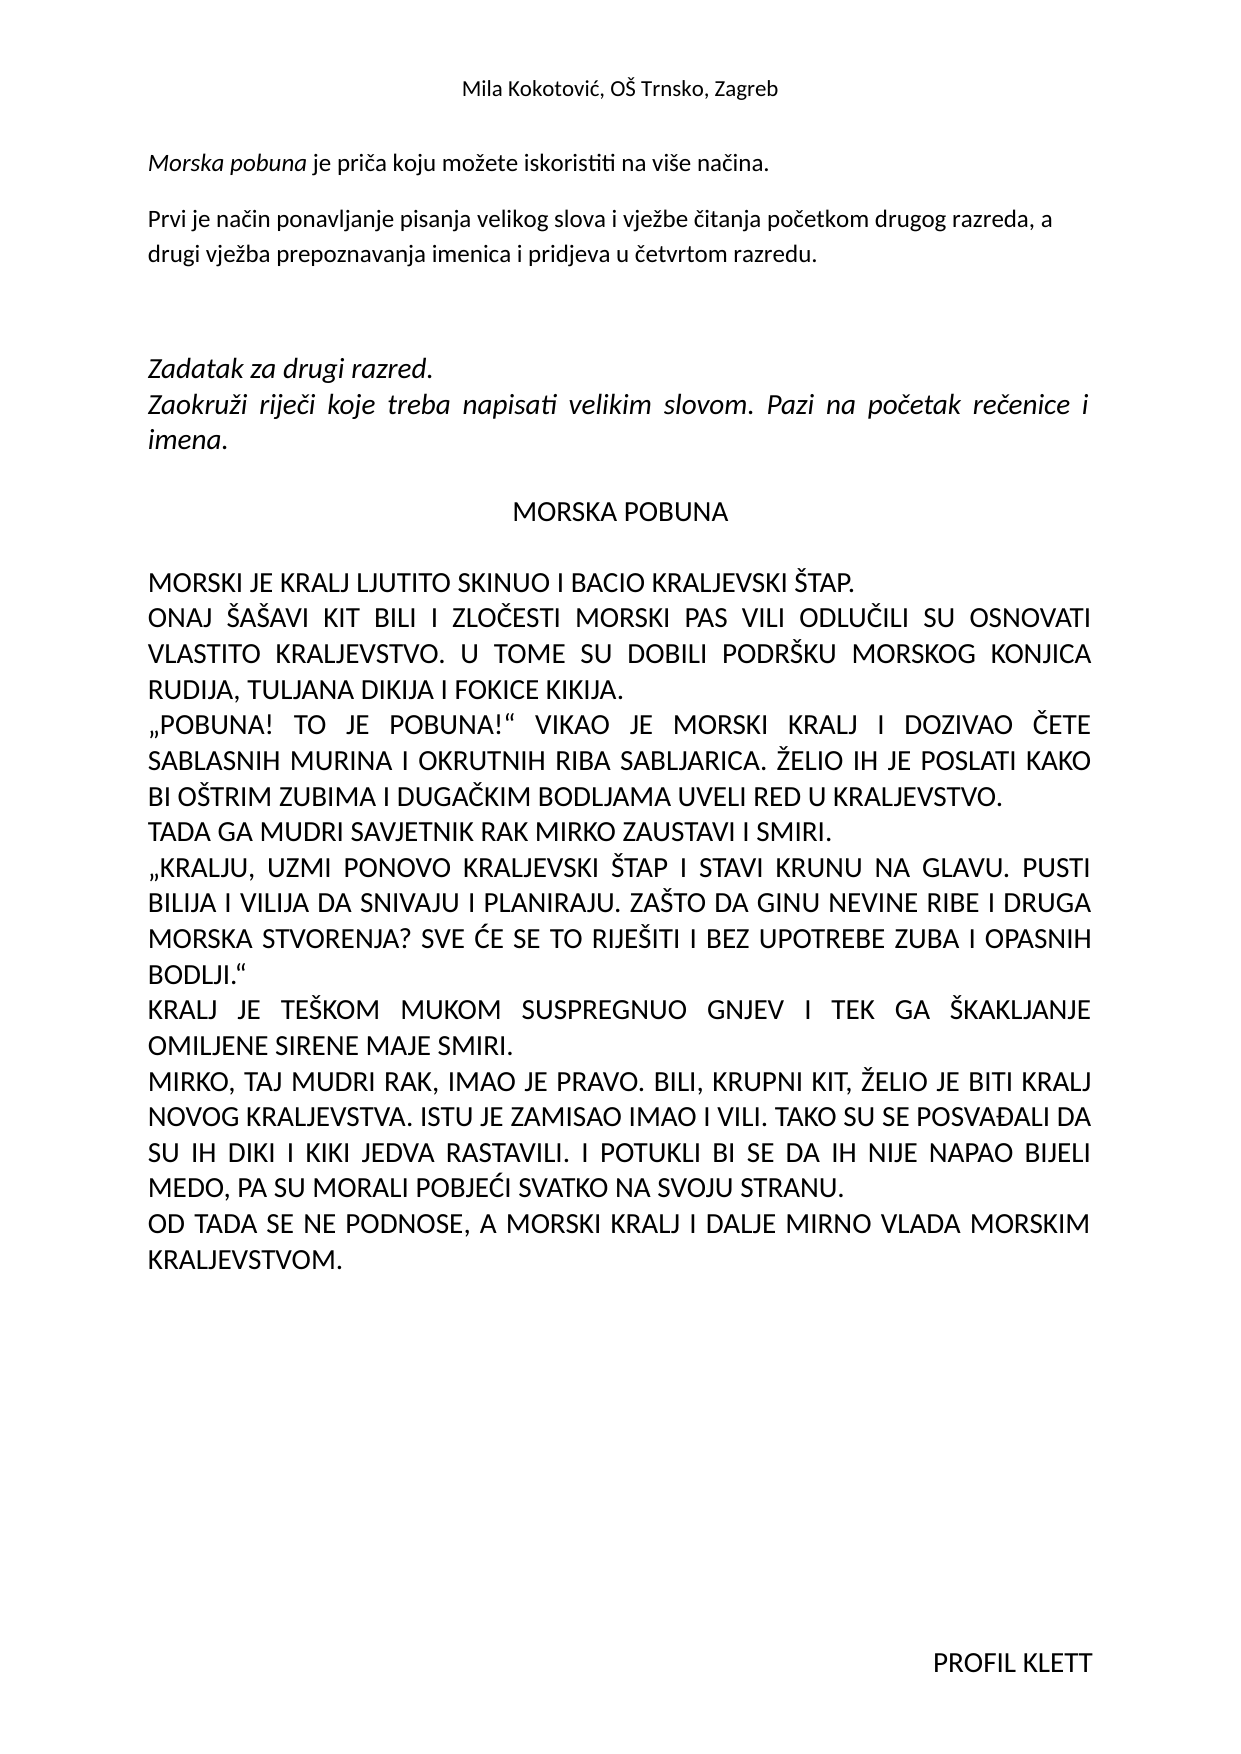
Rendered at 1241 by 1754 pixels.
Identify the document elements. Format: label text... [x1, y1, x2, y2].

text MORSKI JE KRALJ LJUTITO SKINUO I BACIO KRALJEVSKI ŠTAP. [148, 564, 1093, 599]
text „POBUNA! TO JE POBUNA!“ VIKAO JE MORSKI KRALJ I DOZIVAO ČETE SABLASNIH MURINA I OKRUTNIH RIBA SABLJARICA. ŽELIO IH JE POSLATI KAKO BI OŠTRIM ZUBIMA I DUGAČKIM BODLJAMA UVELI RED U KRALJEVSTVO. [148, 706, 1093, 813]
text TADA GA MUDRI SAVJETNIK RAK MIRKO ZAUSTAVI I SMIRI. [148, 813, 1093, 849]
text Zaokruži riječi koje treba napisati velikim slovom. Pazi na početak rečenice i imena. [148, 386, 1093, 457]
text Prvi je način ponavljanje pisanja velikog slova i vježbe čitanja početkom drugog razreda, a drugi vježba prepoznavanja imenica i pridjeva u četvrtom razredu. [148, 203, 1093, 269]
text Zadatak za drugi razred. [148, 350, 1093, 386]
text „KRALJU, UZMI PONOVO KRALJEVSKI ŠTAP I STAVI KRUNU NA GLAVU. PUSTI BILIJA I VILIJA DA SNIVAJU I PLANIRAJU. ZAŠTO DA GINU NEVINE RIBE I DRUGA MORSKA STVORENJA? SVE ĆE SE TO RIJEŠITI I BEZ UPOTREBE ZUBA I OPASNIH BODLJI.“ [148, 849, 1093, 991]
text Morska pobuna je priča koju možete iskoristiti na više načina. [148, 148, 1093, 178]
text OD TADA SE NE PODNOSE, A MORSKI KRALJ I DALJE MIRNO VLADA MORSKIM KRALJEVSTVOM. [148, 1205, 1093, 1276]
text MORSKA POBUNA [148, 493, 1093, 528]
text KRALJ JE TEŠKOM MUKOM SUSPREGNUO GNJEV I TEK GA ŠKAKLJANJE OMILJENE SIRENE MAJE SMIRI. [148, 991, 1093, 1063]
text ONAJ ŠAŠAVI KIT BILI I ZLOČESTI MORSKI PAS VILI ODLUČILI SU OSNOVATI VLASTITO KRALJEVSTVO. U TOME SU DOBILI PODRŠKU MORSKOG KONJICA RUDIJA, TULJANA DIKIJA I FOKICE KIKIJA. [148, 599, 1093, 706]
text MIRKO, TAJ MUDRI RAK, IMAO JE PRAVO. BILI, KRUPNI KIT, ŽELIO JE BITI KRALJ NOVOG KRALJEVSTVA. ISTU JE ZAMISAO IMAO I VILI. TAKO SU SE POSVAĐALI DA SU IH DIKI I KIKI JEDVA RASTAVILI. I POTUKLI BI SE DA IH NIJE NAPAO BIJELI MEDO, PA SU MORALI POBJEĆI SVATKO NA SVOJU STRANU. [148, 1063, 1093, 1205]
